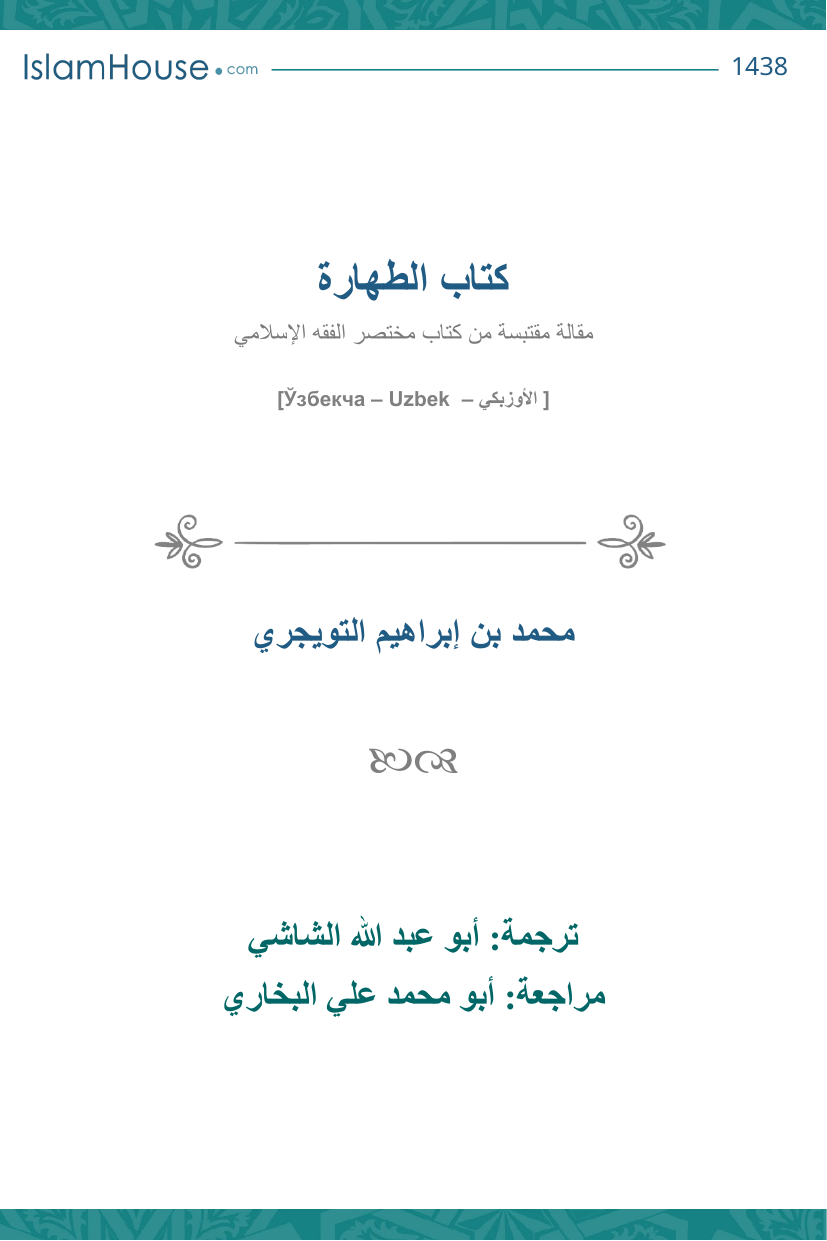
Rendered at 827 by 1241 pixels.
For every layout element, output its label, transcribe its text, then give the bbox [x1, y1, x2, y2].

text مقالة مقتبسة من كتاب مختصر الفقه الإسلامي [118, 319, 709, 347]
text [ الأوزبكي – Ўзбекча – Uzbek] [118, 387, 709, 411]
text مراجعة: أبو محمد علي البخاري [118, 974, 709, 1017]
text كتاب الطهارة [118, 253, 709, 306]
text ترجمة: أبو عبد الله الشاشي [118, 915, 709, 958]
picture [0, 1209, 827, 1240]
picture [16, 49, 727, 86]
text محمد بن إبراهيم التويجري [118, 611, 709, 654]
picture [0, 0, 826, 30]
